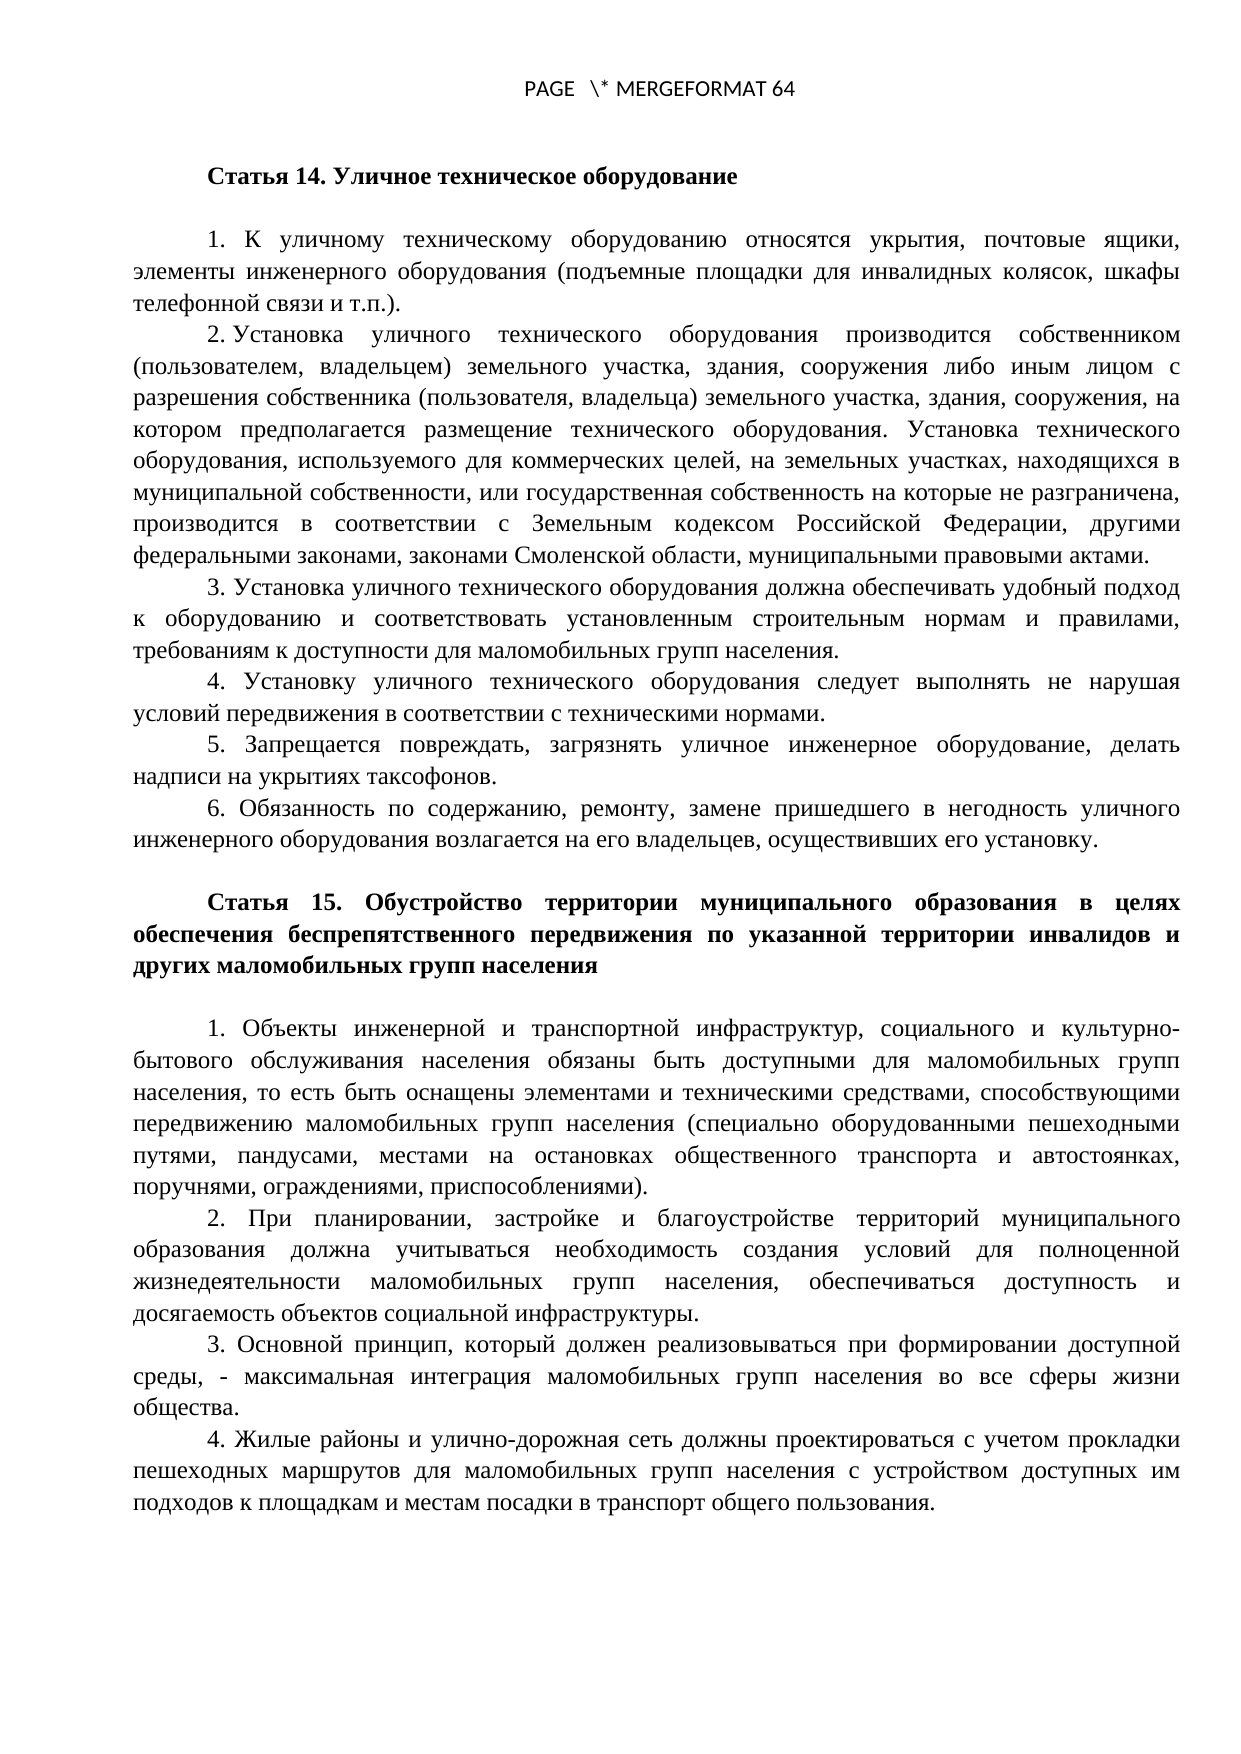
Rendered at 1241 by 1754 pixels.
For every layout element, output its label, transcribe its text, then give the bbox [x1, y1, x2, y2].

text 6. Обязанность по содержанию, ремонту, замене пришедшего в негодность уличного инженерного оборудования возлагается на его владельцев, осуществивших его установку. [133, 793, 1181, 853]
text 3. Установка уличного технического оборудования должна обеспечивать удобный подход к оборудованию и соответствовать установленным строительным нормам и правилами, требованиям к доступности для маломобильных групп населения. [133, 572, 1181, 663]
text 1. Объекты инженерной и транспортной инфраструктур, социального и культурно-бытового обслуживания населения обязаны быть доступными для маломобильных групп населения, то есть быть оснащены элементами и техническими средствами, способствующими передвижению маломобильных групп населения (специально оборудованными пешеходными путями, пандусами, местами на остановках общественного транспорта и автостоянках, поручнями, ограждениями, приспособлениями). [133, 1013, 1181, 1200]
text Статья 15. Обустройство территории муниципального образования в целях обеспечения беспрепятственного передвижения по указанной территории инвалидов и других маломобильных групп населения [133, 887, 1181, 979]
text 2. При планировании, застройке и благоустройстве территорий муниципального образования должна учитываться необходимость создания условий для полноценной жизнедеятельности маломобильных групп населения, обеспечиваться доступность и досягаемость объектов социальной инфраструктуры. [133, 1203, 1181, 1326]
text 4. Установку уличного технического оборудования следует выполнять не нарушая условий передвижения в соответствии с техническими нормами. [133, 666, 1181, 727]
text 3. Основной принцип, который должен реализовываться при формировании доступной среды, - максимальная интеграция маломобильных групп населения во все сферы жизни общества. [133, 1329, 1181, 1421]
text 5. Запрещается повреждать, загрязнять уличное инженерное оборудование, делать надписи на укрытиях таксофонов. [133, 729, 1181, 790]
text 1. К уличному техническому оборудованию относятся укрытия, почтовые ящики, элементы инженерного оборудования (подъемные площадки для инвалидных колясок, шкафы телефонной связи и т.п.). [133, 224, 1181, 316]
text Статья 14. Уличное техническое оборудование [133, 161, 1181, 190]
text 2. Установка уличного технического оборудования производится собственником (пользователем, владельцем) земельного участка, здания, сооружения либо иным лицом с разрешения собственника (пользователя, владельца) земельного участка, здания, сооружения, на котором предполагается размещение технического оборудования. Установка технического оборудования, используемого для коммерческих целей, на земельных участках, находящихся в муниципальной собственности, или государственная собственность на которые не разграничена, производится в соответствии с Земельным кодексом Российской Федерации, другими федеральными законами, законами Смоленской области, муниципальными правовыми актами. [133, 319, 1181, 569]
text 4. Жилые районы и улично-дорожная сеть должны проектироваться с учетом прокладки пешеходных маршрутов для маломобильных групп населения с устройством доступных им подходов к площадкам и местам посадки в транспорт общего пользования. [133, 1424, 1181, 1516]
